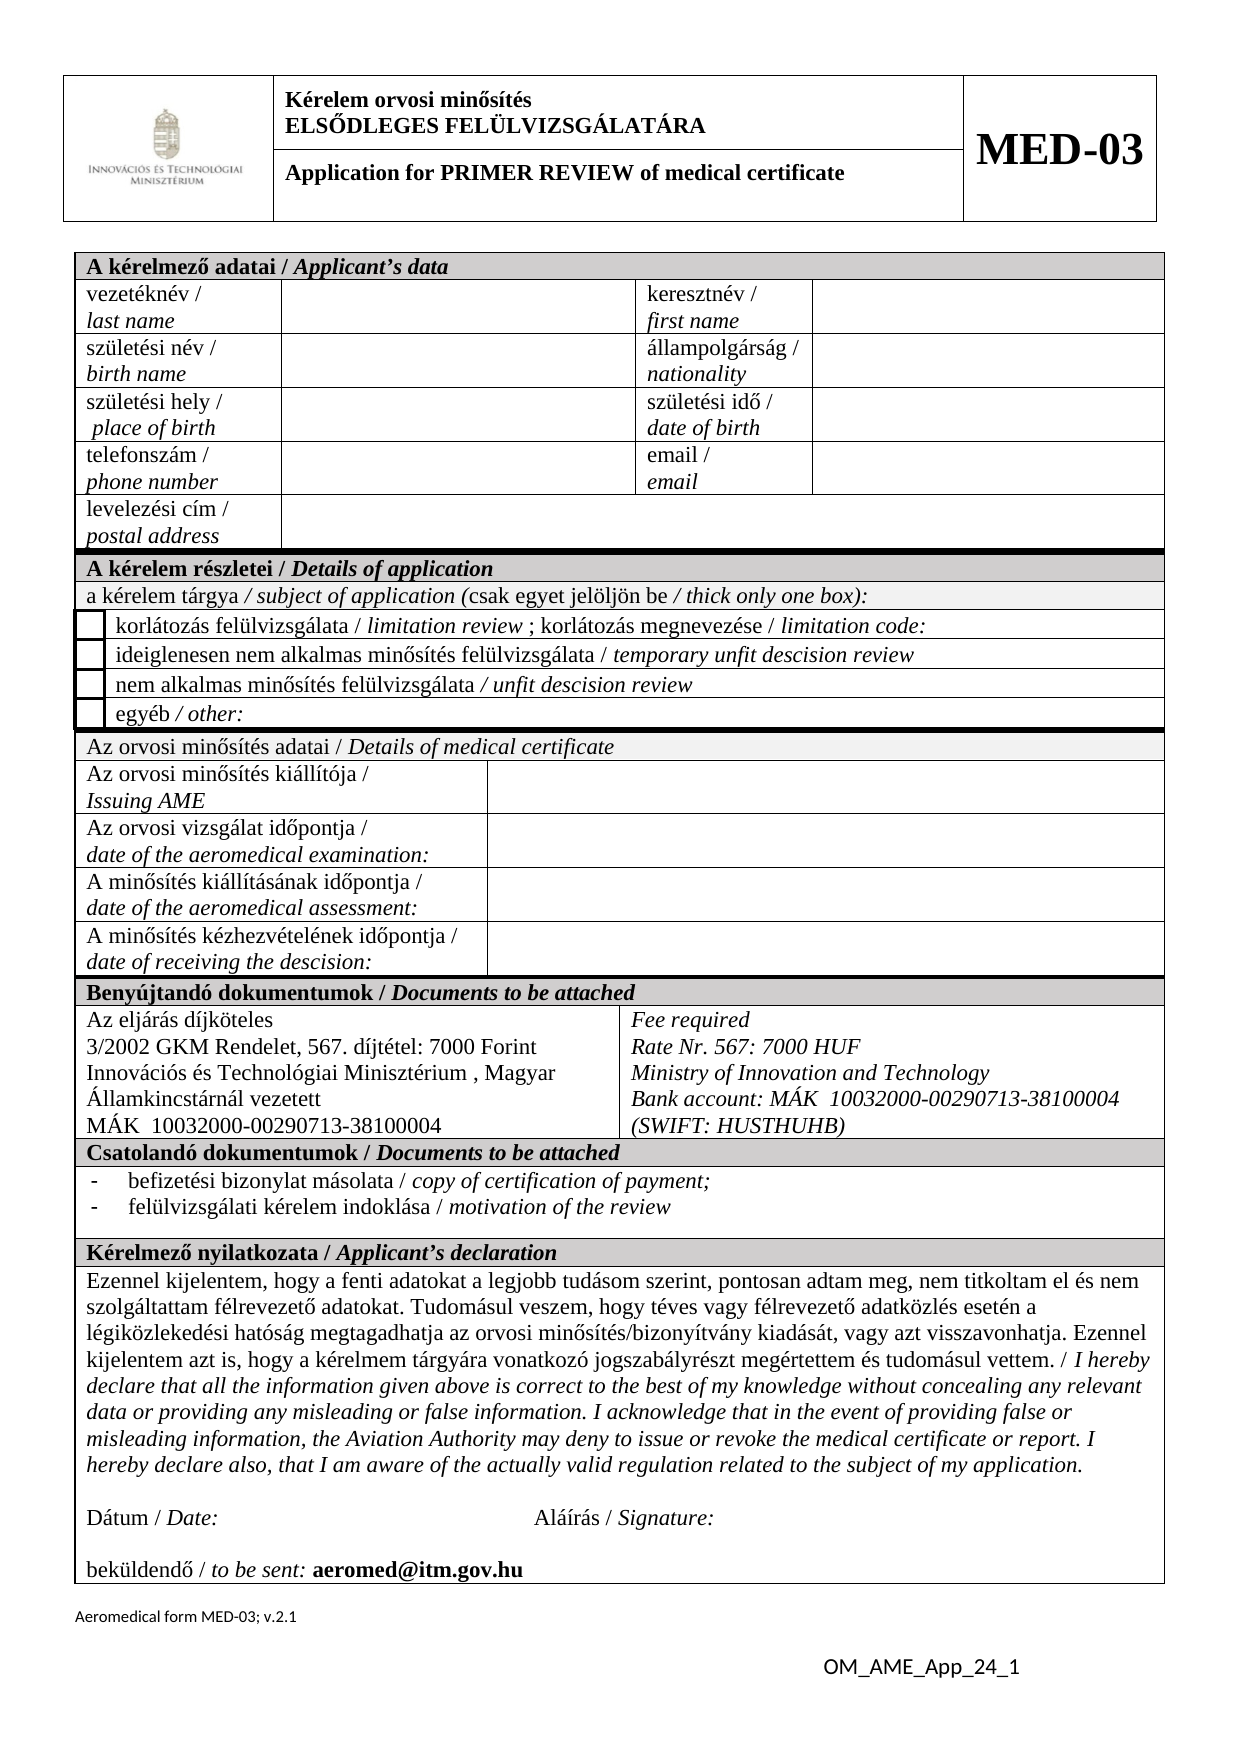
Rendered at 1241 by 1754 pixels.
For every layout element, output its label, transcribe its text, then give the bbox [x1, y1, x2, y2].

table_cell ideiglenesen nem alkalmas minősítés felülvizsgálata / temporary unfit descision review [106, 639, 1164, 668]
table_header A kérelmező adatai / Applicant’s data [76, 253, 1164, 279]
table_cell levelezési cím / postal address [76, 495, 281, 548]
text Aeromedical form MED-03; v.2.1 [75, 1584, 1165, 1626]
table_cell nem alkalmas minősítés felülvizsgálata / unfit descision review [106, 669, 1164, 697]
table_cell befizetési bizonylat másolata / copy of certification of payment; felülvizsgálati kérelem indoklása / motivation of the review [76, 1167, 1164, 1238]
table_cell [77, 700, 103, 727]
table_cell a kérelem tárgya / subject of application (csak egyet jelöljön be / thick only one box): [76, 582, 1164, 609]
table_cell Application for PRIMER REVIEW of medical certificate [274, 150, 963, 221]
table_cell Kérelmező nyilatkozata / Applicant’s declaration [76, 1239, 1164, 1266]
table_cell Az orvosi minősítés kiállítója / Issuing AME [76, 761, 487, 813]
table_cell születési név / birth name [76, 334, 281, 387]
table_cell A minősítés kiállításának időpontja / date of the aeromedical assessment: [76, 868, 487, 921]
table_cell állampolgárság / nationality [636, 334, 812, 387]
table_cell Az eljárás díjköteles 3/2002 GKM Rendelet, 567. díjtétel: 7000 Forint Innovációs és Technológiai Minisztérium , Magyar Államkincstárnál vezetett MÁK 10032000-00290713-38100004 [76, 1006, 619, 1138]
table_cell Fee required Rate Nr. 567: 7000 HUF Ministry of Innovation and Technology Bank account: MÁK 10032000-00290713-38100004 (SWIFT: HUSTHUHB) [620, 1006, 1164, 1138]
table_cell [282, 280, 635, 333]
table_cell A minősítés kézhezvételének időpontja / date of receiving the descision: [76, 922, 487, 974]
table_cell [282, 388, 635, 441]
table_header MED-03 [964, 76, 1156, 221]
table_cell [77, 641, 103, 668]
table_cell Az orvosi minősítés adatai / Details of medical certificate [76, 733, 1164, 759]
table_cell Az orvosi vizsgálat időpontja / date of the aeromedical examination: [76, 814, 487, 867]
table_cell születési idő / date of birth [636, 388, 812, 441]
table_cell telefonszám / phone number [76, 442, 281, 494]
table_header [64, 76, 273, 221]
table_cell [813, 334, 1164, 387]
table_cell email / email [636, 442, 812, 494]
table_cell [813, 442, 1164, 494]
table_cell [488, 868, 1164, 921]
table_cell [813, 280, 1164, 333]
table_cell Ezennel kijelentem, hogy a fenti adatokat a legjobb tudásom szerint, pontosan adtam meg, nem titkoltam el és nem szolgáltattam félrevezető adatokat. Tudomásul veszem, hogy téves vagy félrevezető adatközlés esetén a légiközlekedési hatóság megtagadhatja az orvosi minősítés/bizonyítvány kiadását, vagy azt visszavonhatja. Ezennel kijelentem azt is, hogy a kérelmem tárgyára vonatkozó jogszabályrészt megértettem és tudomásul vettem. / I hereby declare that all the information given above is correct to the best of my knowledge without concealing any relevant data or providing any misleading or false information. I acknowledge that in the event of providing false or misleading information, the Aviation Authority may deny to issue or revoke the medical certificate or report. I hereby declare also, that I am aware of the actually valid regulation related to the subject of my application. Dátum / Date: Aláírás / Signature: beküldendő / to be sent: aeromed@itm.gov.hu [76, 1267, 1164, 1583]
table_cell születési hely / place of birth [76, 388, 281, 441]
table_cell egyéb / other: [106, 698, 1164, 727]
table_cell [77, 671, 103, 697]
table_cell [488, 814, 1164, 867]
table_cell [77, 612, 103, 638]
table_cell Benyújtandó dokumentumok / Documents to be attached [76, 979, 1164, 1005]
table_cell [76, 728, 1164, 732]
table_cell keresztnév / first name [636, 280, 812, 333]
table_cell A kérelem részletei / Details of application [76, 555, 1164, 581]
table_cell Csatolandó dokumentumok / Documents to be attached [76, 1139, 1164, 1166]
table_cell [282, 495, 1164, 548]
table_cell [282, 334, 635, 387]
table_cell korlátozás felülvizsgálata / limitation review ; korlátozás megnevezése / limitation code: [106, 610, 1164, 638]
table_cell [488, 761, 1164, 813]
table_cell [282, 442, 635, 494]
table_header Kérelem orvosi minősítés ELSŐDLEGES FELÜLVIZSGÁLATÁRA [274, 76, 963, 149]
table_cell [488, 922, 1164, 974]
table_cell [76, 549, 1164, 554]
table_cell [813, 388, 1164, 441]
table_cell vezetéknév / last name [76, 280, 281, 333]
